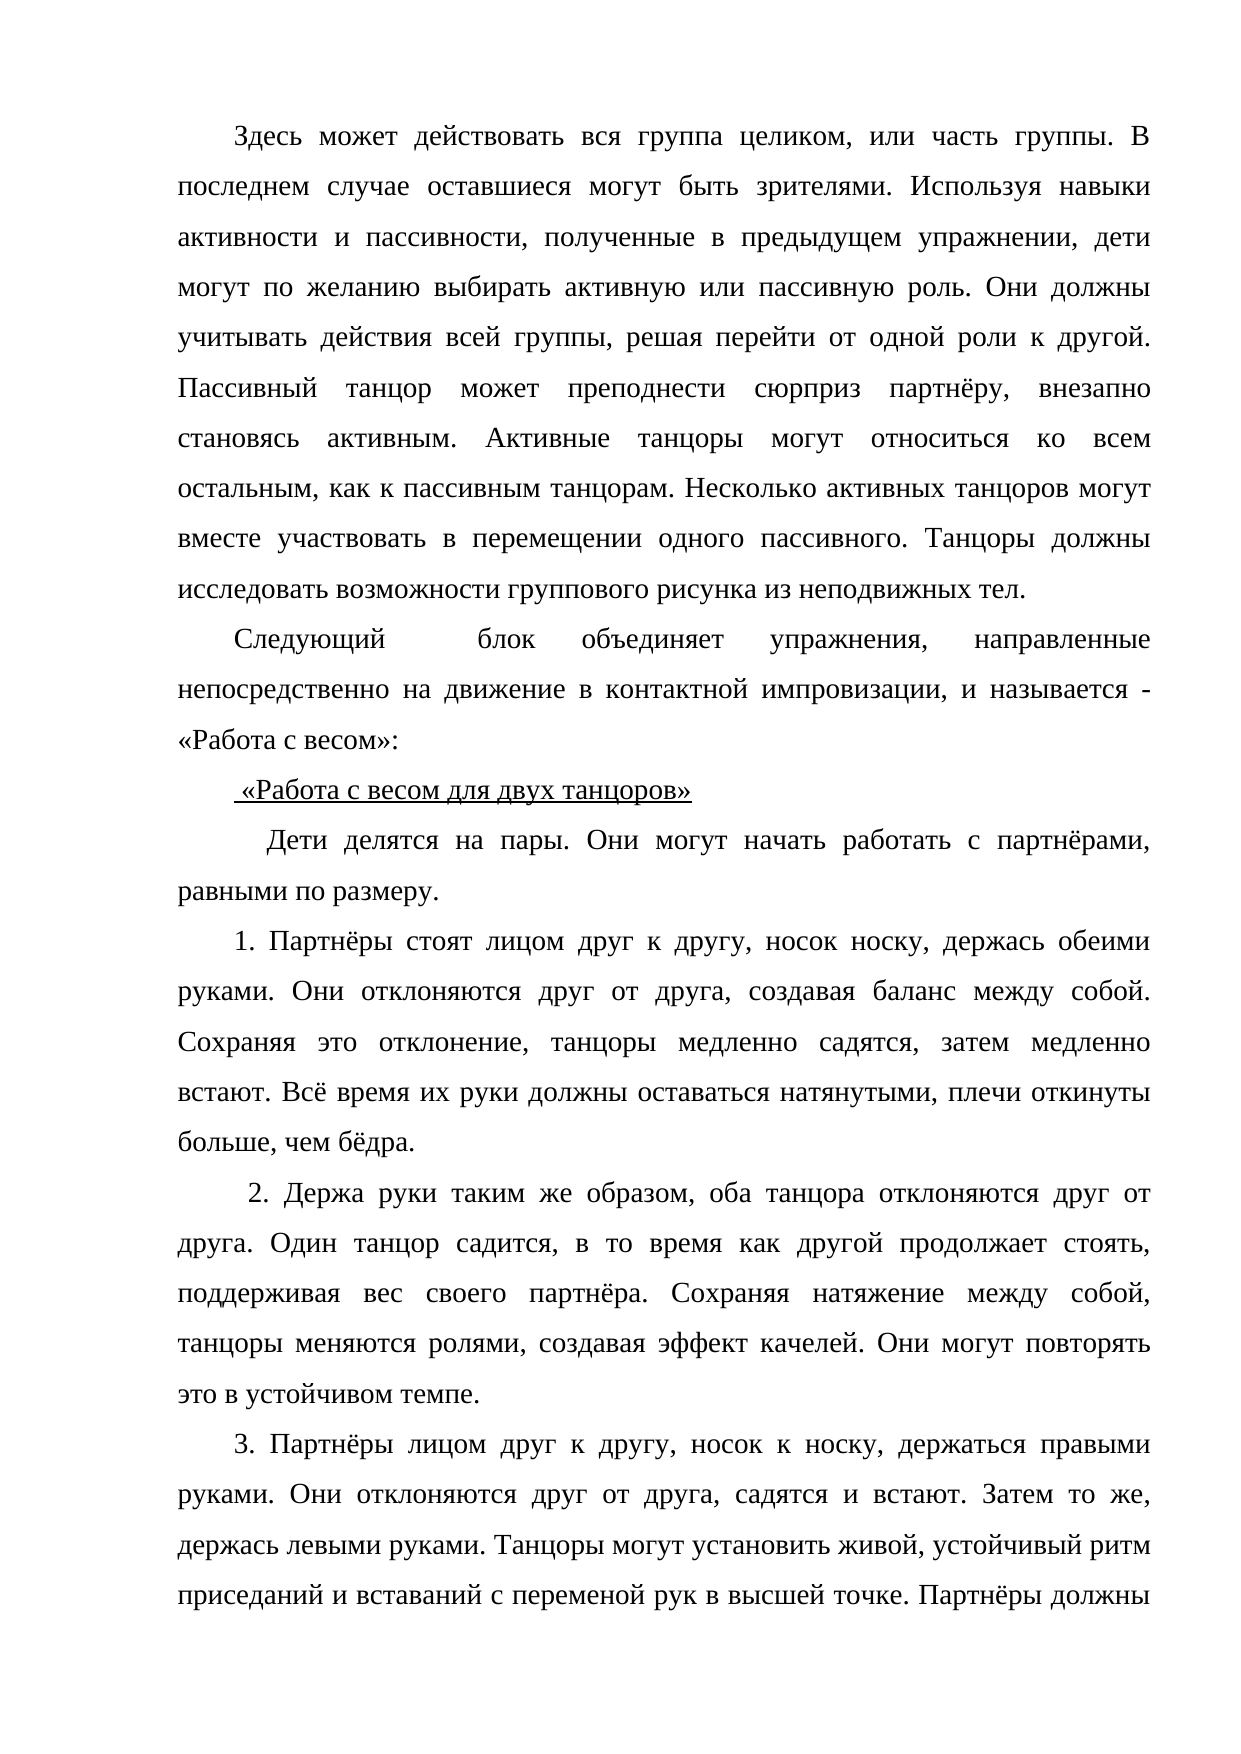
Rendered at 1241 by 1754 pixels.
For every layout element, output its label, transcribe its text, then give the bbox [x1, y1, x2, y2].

text Дети делятся на пары. Они могут начать работать с партнёрами, равными по размеру. [177, 822, 1152, 906]
text Следующий блок объединяет упражнения, направленные непосредственно на движение в контактной импровизации, и называется - «Работа с весом»: [177, 621, 1152, 755]
text 2. Держа руки таким же образом, оба танцора отклоняются друг от друга. Один танцор садится, в то время как другой продолжает стоять, поддерживая вес своего партнёра. Сохраняя натяжение между собой, танцоры меняются ролями, создавая эффект качелей. Они могут повторять это в устойчивом темпе. [177, 1175, 1152, 1409]
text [177, 1426, 1152, 1611]
text «Работа с весом для двух танцоров» [177, 772, 1152, 806]
text Здесь может действовать вся группа целиком, или часть группы. В последнем случае оставшиеся могут быть зрителями. Используя навыки активности и пассивности, полученные в предыдущем упражнении, дети могут по желанию выбирать активную или пассивную роль. Они должны учитывать действия всей группы, решая перейти от одной роли к другой. Пассивный танцор может преподнести сюрприз партнёру, внезапно становясь активным. Активные танцоры могут относиться ко всем остальным, как к пассивным танцорам. Несколько активных танцоров могут вместе участвовать в перемещении одного пассивного. Танцоры должны исследовать возможности группового рисунка из неподвижных тел. [177, 118, 1152, 604]
text 1. Партнёры стоят лицом друг к другу, носок носку, держась обеими руками. Они отклоняются друг от друга, создавая баланс между собой. Сохраняя это отклонение, танцоры медленно садятся, затем медленно встают. Всё время их руки должны оставаться натянутыми, плечи откинуты больше, чем бёдра. [177, 923, 1152, 1158]
